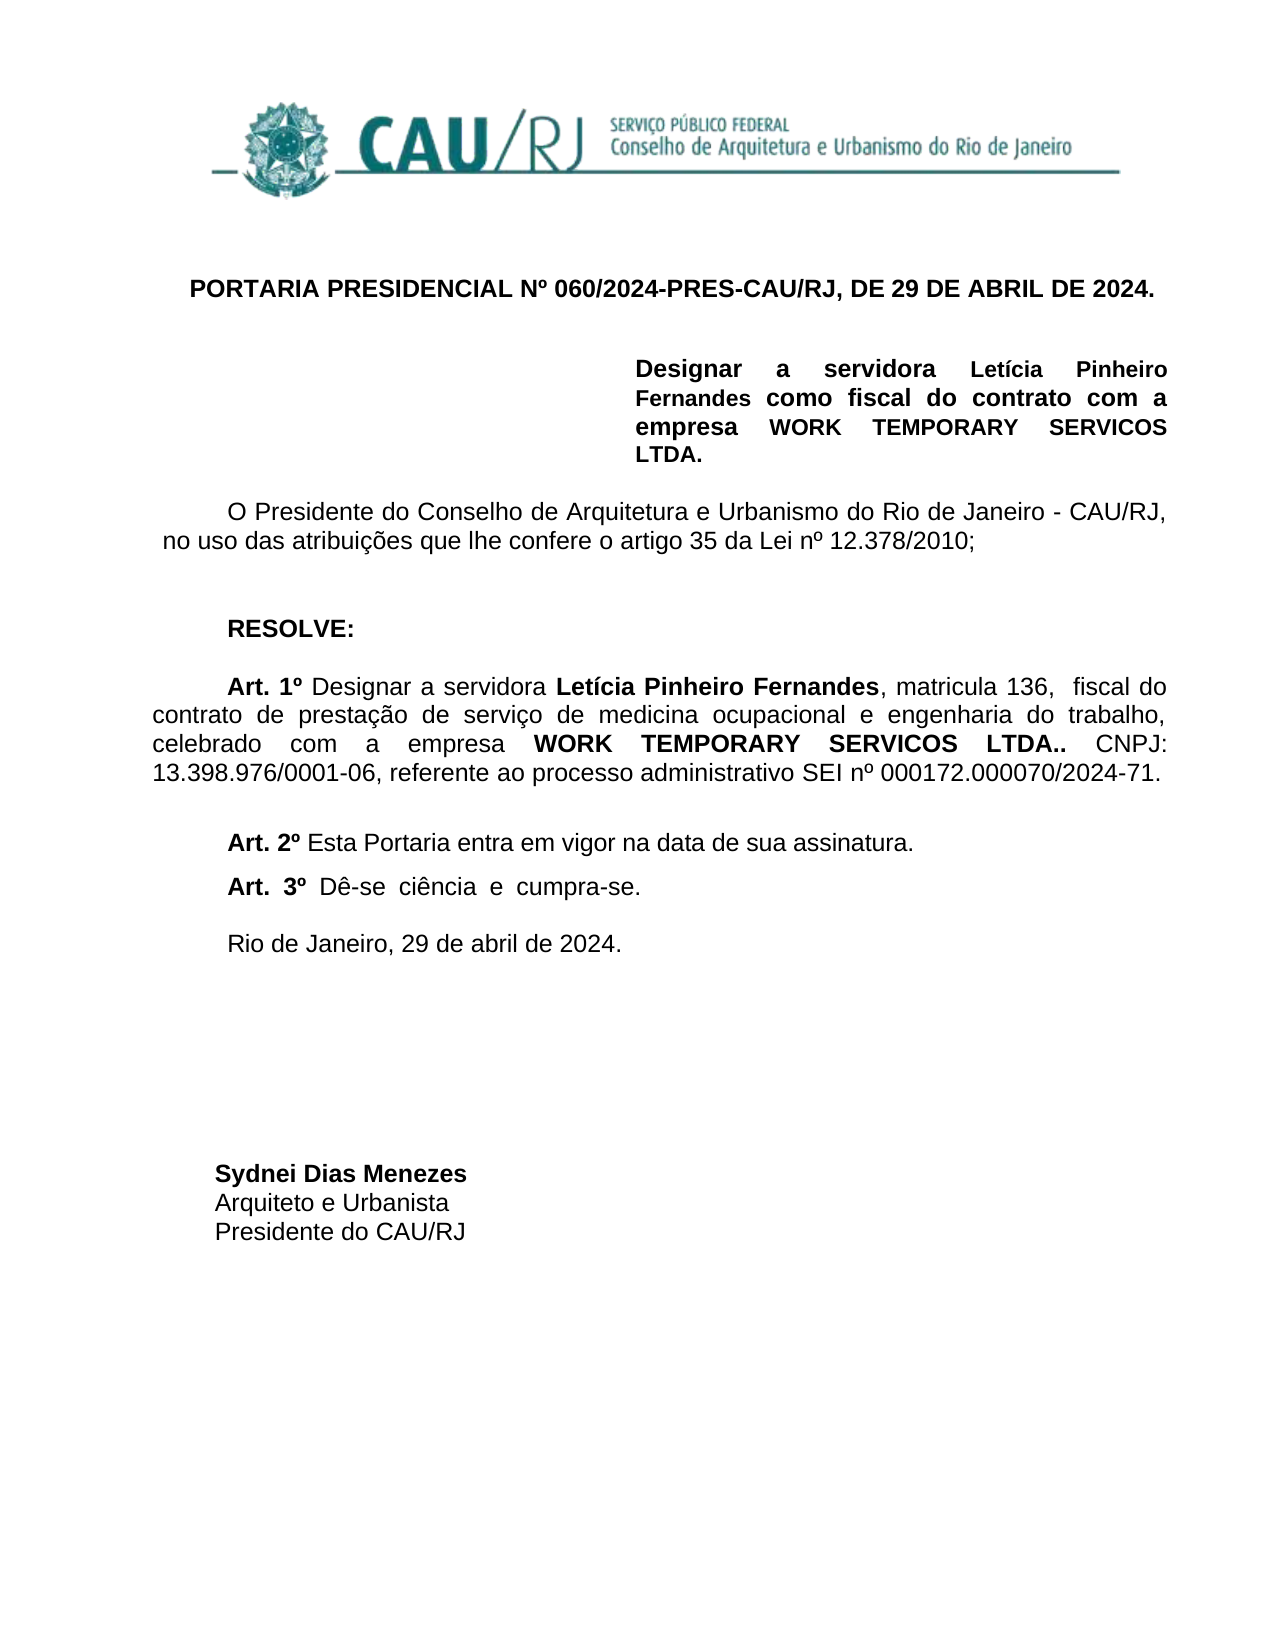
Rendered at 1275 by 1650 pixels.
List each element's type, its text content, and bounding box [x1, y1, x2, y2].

text O Presidente do Conselho de Arquitetura e Urbanismo do Rio de Janeiro - CAU/RJ, no uso das atribuições que lhe confere o artigo 35 da Lei nº 12.378/2010; [162, 497, 1168, 555]
text Art. 2º Esta Portaria entra em vigor na data de sua assinatura. [227, 828, 1179, 857]
subtitle PORTARIA PRESIDENCIAL Nº 060/2024-PRES-CAU/RJ, DE 29 DE ABRIL DE 2024. [189, 274, 1179, 303]
text Art. 3º Dê-se ciência e cumpra-se. Rio de Janeiro, 29 de abril de 2024. [227, 872, 642, 958]
text Sydnei Dias Menezes [139, 1159, 1179, 1188]
text Designar a servidora Letícia Pinheiro Fernandes como fiscal do contrato com a empresa WORK TEMPORARY SERVICOS LTDA. [635, 354, 1168, 467]
picture [211, 102, 1121, 200]
subtitle RESOLVE: [227, 613, 1179, 642]
text Arquiteto e Urbanista [139, 1188, 1179, 1217]
text Presidente do CAU/RJ [139, 1217, 1179, 1246]
text Art. 1º Designar a servidora Letícia Pinheiro Fernandes, matricula 136, fiscal do contrato de prestação de serviço de medicina ocupacional e engenharia do trabalho, celebrado com a empresa WORK TEMPORARY SERVICOS LTDA.. CNPJ: 13.398.976/0001-06, referente ao processo administrativo SEI nº 000172.000070/2024-71. [152, 671, 1167, 787]
